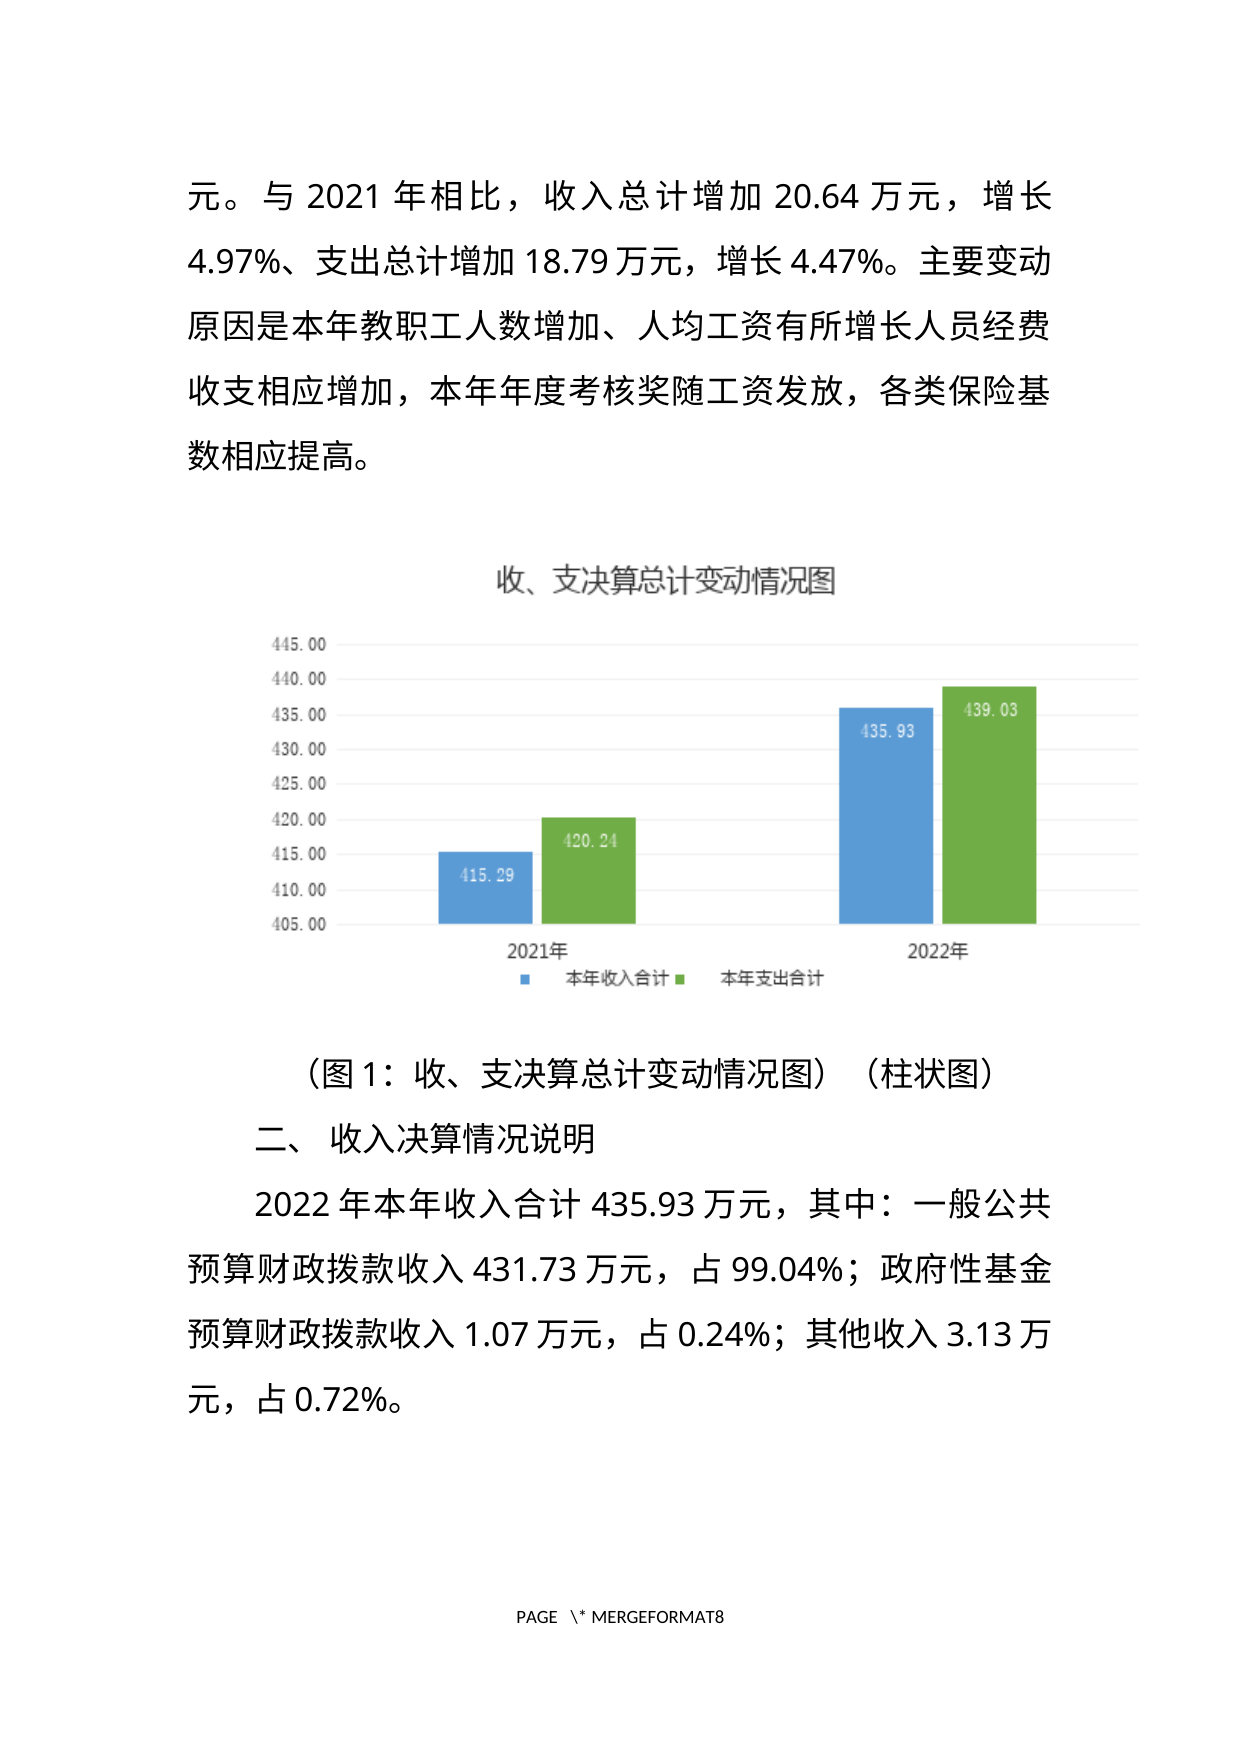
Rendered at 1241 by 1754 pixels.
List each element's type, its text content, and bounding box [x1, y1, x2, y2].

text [187, 162, 1053, 487]
list 收入决算情况说明 [254, 1104, 1053, 1169]
picture [193, 552, 1155, 1024]
text 2022年本年收入合计435.93万元，其中：一般公共预算财政拨款收入431.73万元，占99.04%；政府性基金预算财政拨款收入1.07万元，占0.24%；其他收入3.13万元，占0.72%。 [187, 1169, 1053, 1429]
